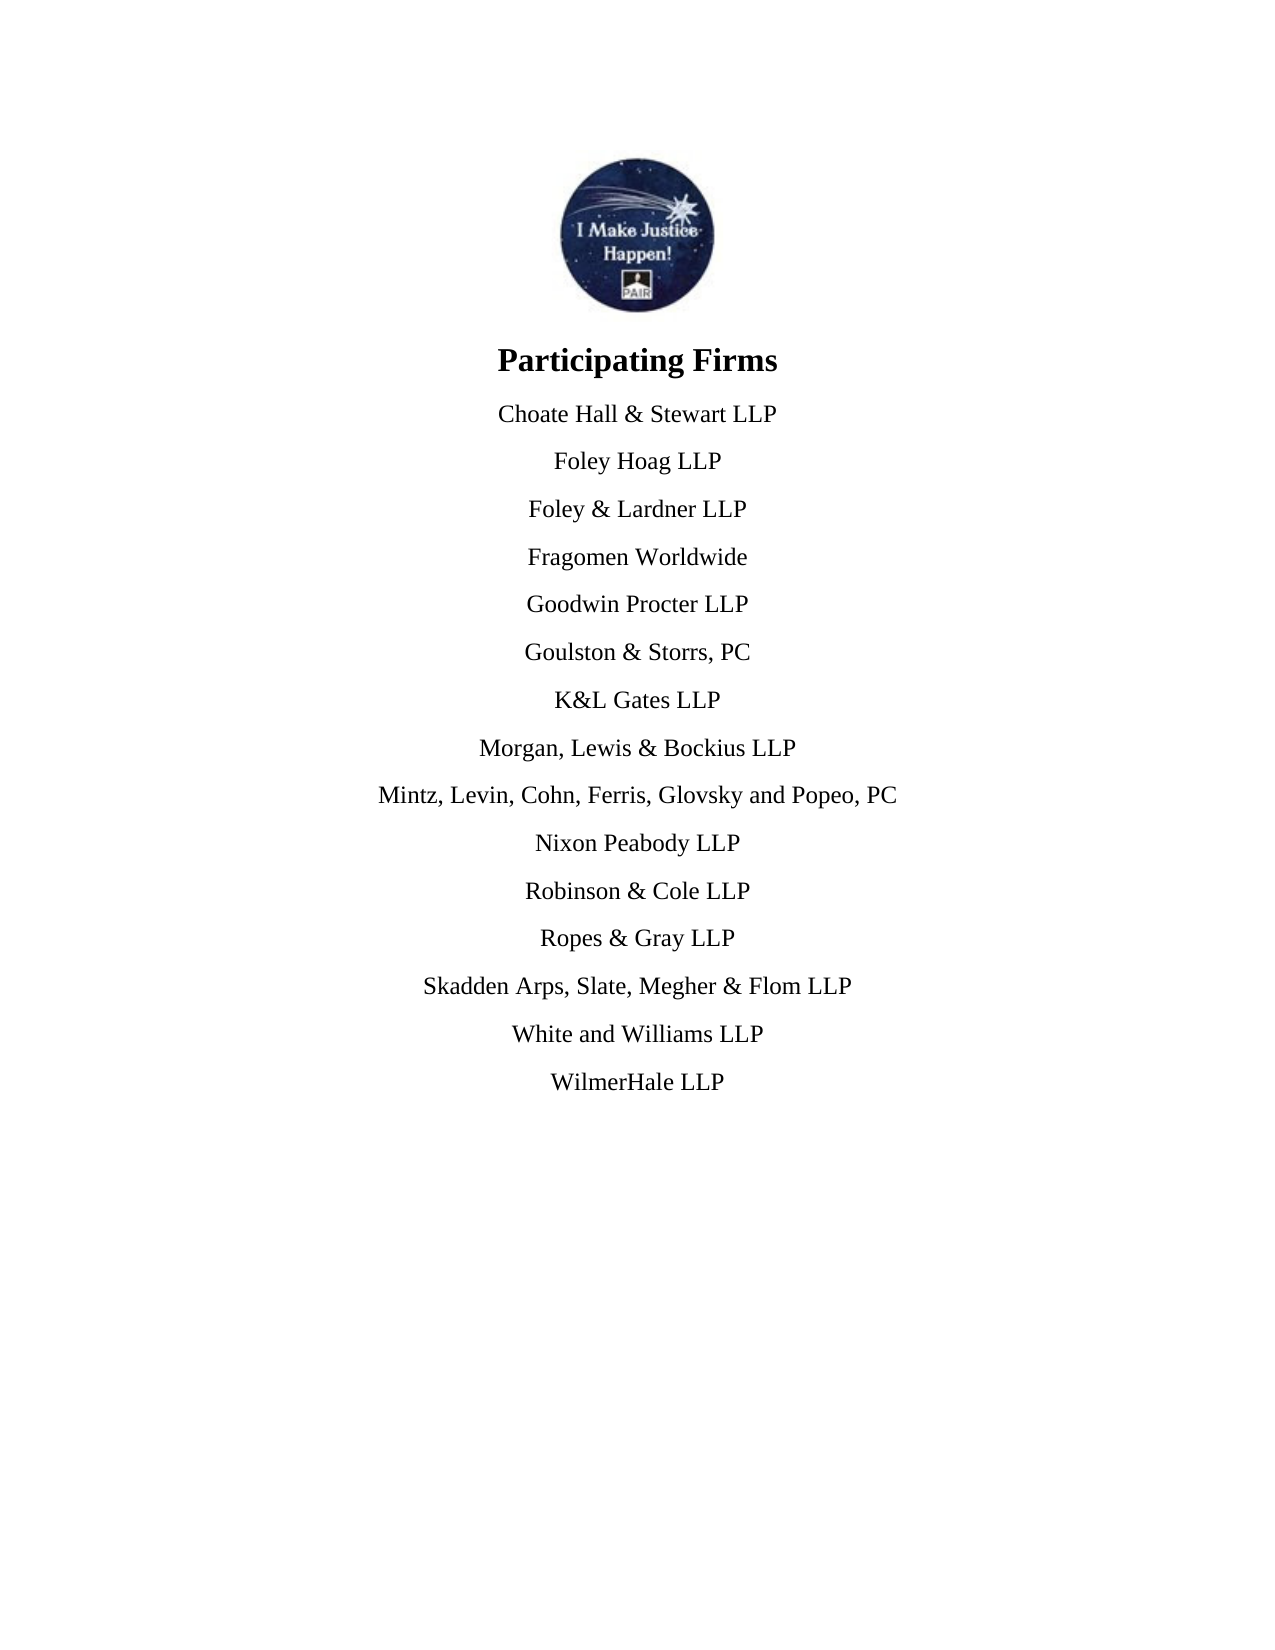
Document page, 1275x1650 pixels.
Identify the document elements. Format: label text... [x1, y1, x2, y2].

text K&L Gates LLP [150, 685, 1125, 714]
text Mintz, Levin, Cohn, Ferris, Glovsky and Popeo, PC [150, 780, 1125, 809]
text Morgan, Lewis & Bockius LLP [150, 733, 1125, 761]
text Choate Hall & Stewart LLP [150, 399, 1125, 427]
text Goulston & Storrs, PC [150, 637, 1125, 666]
picture [551, 150, 724, 322]
text Foley Hoag LLP [150, 446, 1125, 475]
text Robinson & Cole LLP [150, 876, 1125, 904]
text WilmerHale LLP [150, 1067, 1125, 1095]
text Skadden Arps, Slate, Megher & Flom LLP [150, 971, 1125, 1000]
text White and Williams LLP [150, 1019, 1125, 1048]
text Nixon Peabody LLP [150, 828, 1125, 857]
text Ropes & Gray LLP [150, 923, 1125, 952]
text Fragomen Worldwide [150, 542, 1125, 571]
text Goodwin Procter LLP [150, 589, 1125, 618]
text Participating Firms [150, 341, 1125, 379]
text Foley & Lardner LLP [150, 494, 1125, 523]
